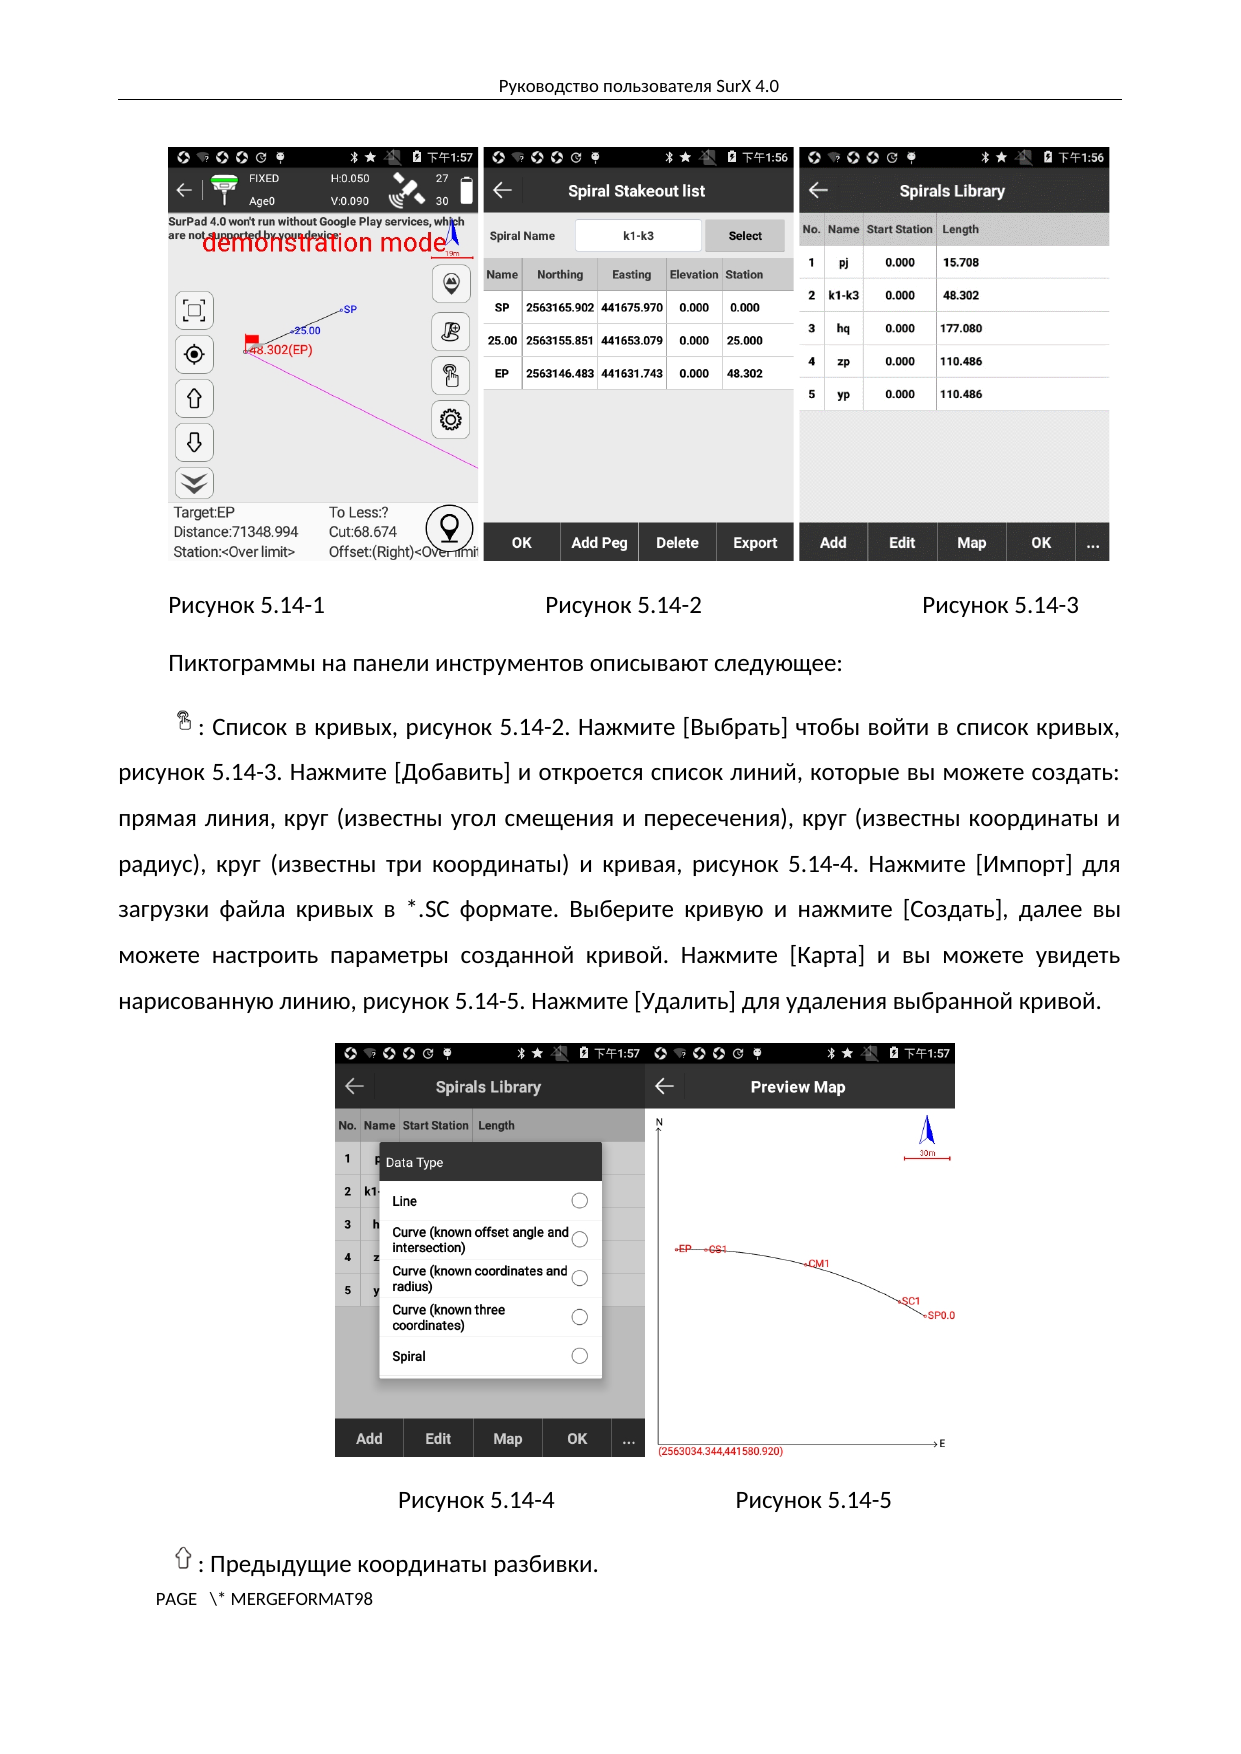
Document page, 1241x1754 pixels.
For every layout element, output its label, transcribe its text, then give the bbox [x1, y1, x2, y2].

picture [335, 1043, 955, 1457]
text Рисунок 5.14-1 Рисунок 5.14-2 Рисунок 5.14-3 [118, 589, 1122, 619]
picture [168, 1542, 198, 1572]
picture [799, 147, 1110, 561]
text : Предыдущие координаты разбивки. [118, 1542, 1122, 1578]
picture [483, 147, 794, 561]
text : Список в кривых, рисунок 5.14-2. Нажмите [Выбрать] чтобы войти в список кривых, рисунок 5.14-3. Нажмите [Добавить] и откроется список линий, которые вы можете создать: прямая линия, круг (известны угол смещения и пересечения), круг (известны координаты и радиус), круг (известны три координаты) и кривая, рисунок 5.14-4. Нажмите [Импорт] для загрузки файла кривых в *.SC формате. Выберите кривую и нажмите [Создать], далее вы можете настроить параметры созданной кривой. Нажмите [Карта] и вы можете увидеть нарисованную линию, рисунок 5.14-5. Нажмите [Удалить] для удаления выбранной кривой. [118, 705, 1122, 1016]
text Пиктограммы на панели инструментов описывают следующее: [118, 647, 1122, 677]
text Рисунок 5.14-4 Рисунок 5.14-5 [118, 1484, 1122, 1515]
picture [168, 147, 479, 561]
picture [168, 705, 198, 735]
